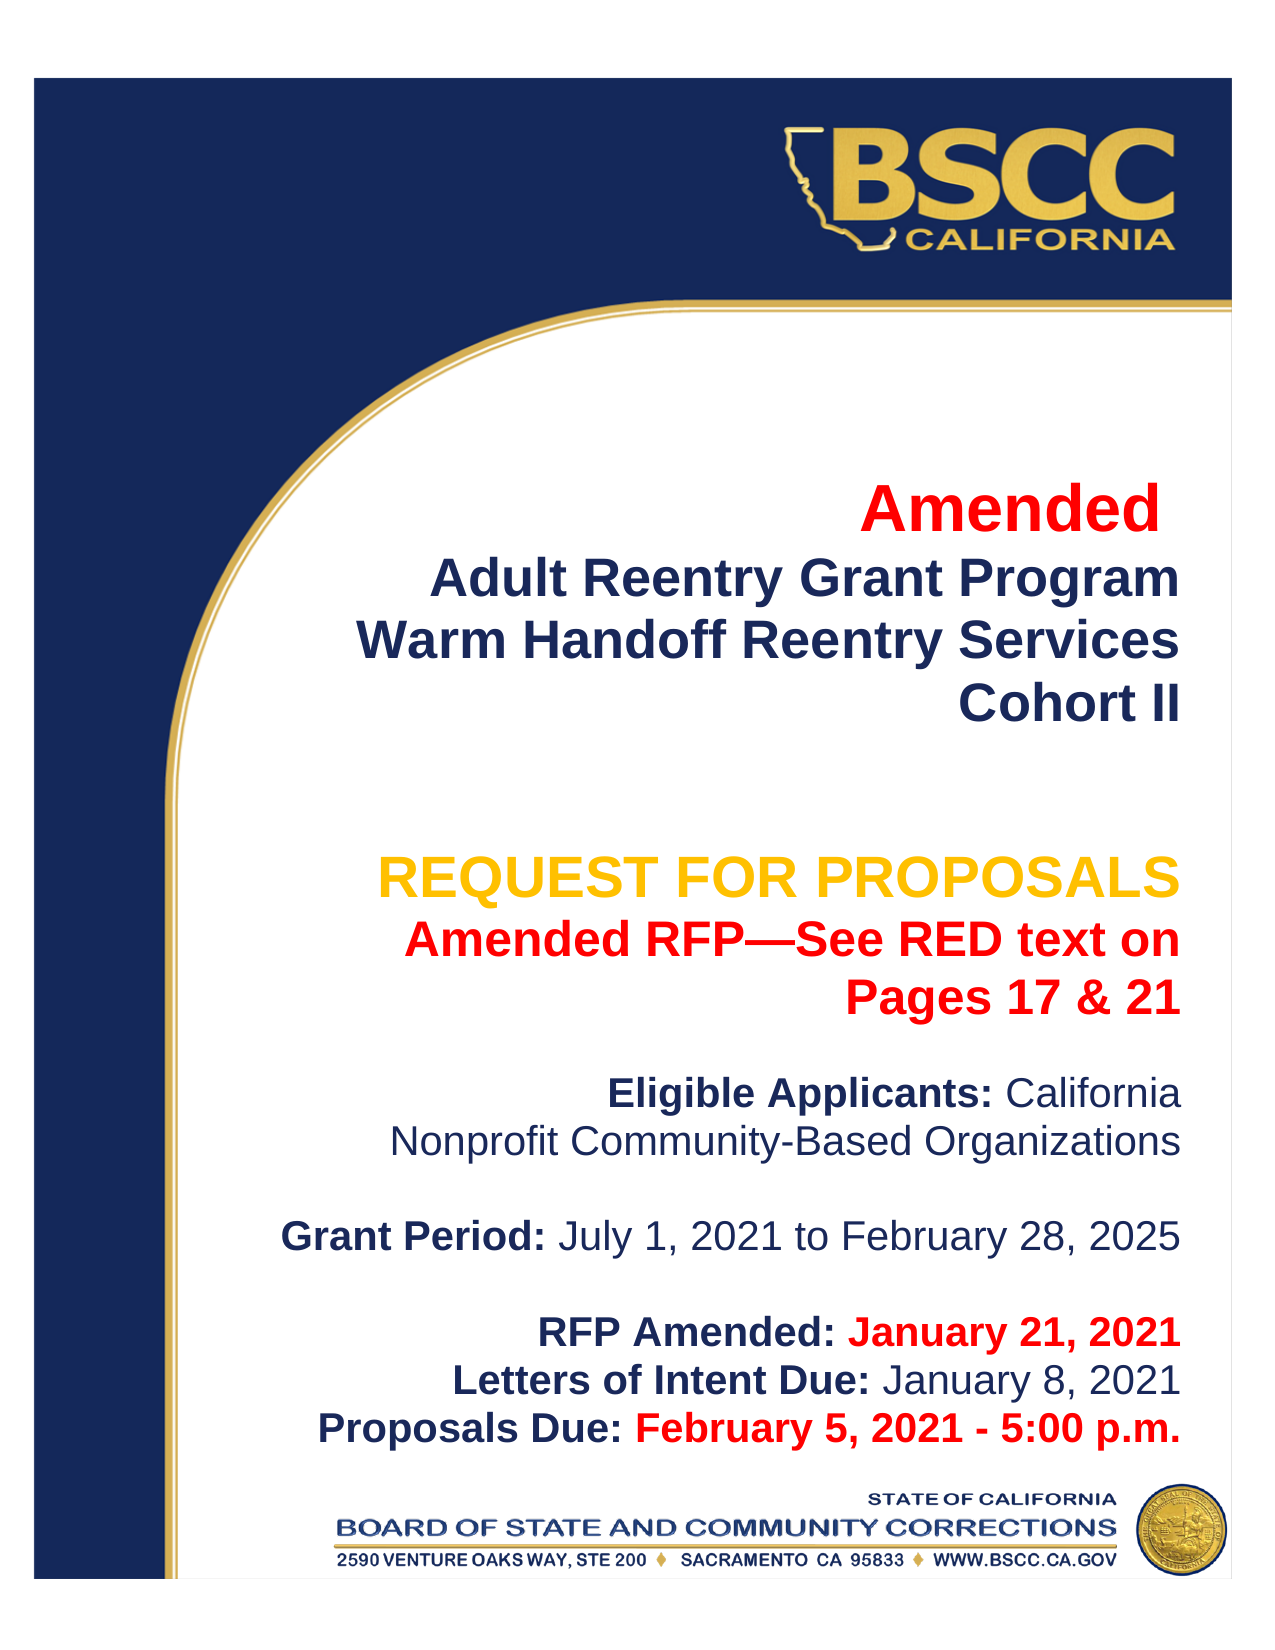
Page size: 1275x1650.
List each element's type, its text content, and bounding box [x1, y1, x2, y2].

text Amended RFP—See RED text on [112, 910, 1181, 967]
text Grant Period: July 1, 2021 to February 28, 2025 [94, 1212, 1181, 1260]
text RFP Amended: January 21, 2021 [112, 1308, 1181, 1356]
text REQUEST FOR PROPOSALS [94, 843, 1181, 910]
text Warm Handoff Reentry Services [94, 608, 1181, 670]
text Proposals Due: February 5, 2021 - 5:00 p.m. [94, 1403, 1181, 1451]
picture [32, 76, 1233, 1580]
text Eligible Applicants: California [112, 1068, 1181, 1116]
text Pages 17 & 21 [112, 967, 1181, 1025]
text Amended [112, 469, 1162, 546]
text Cohort II [94, 670, 1181, 733]
text Letters of Intent Due: January 8, 2021 [94, 1356, 1181, 1403]
text Adult Reentry Grant Program [94, 546, 1181, 608]
text Nonprofit Community-Based Organizations [94, 1116, 1181, 1164]
